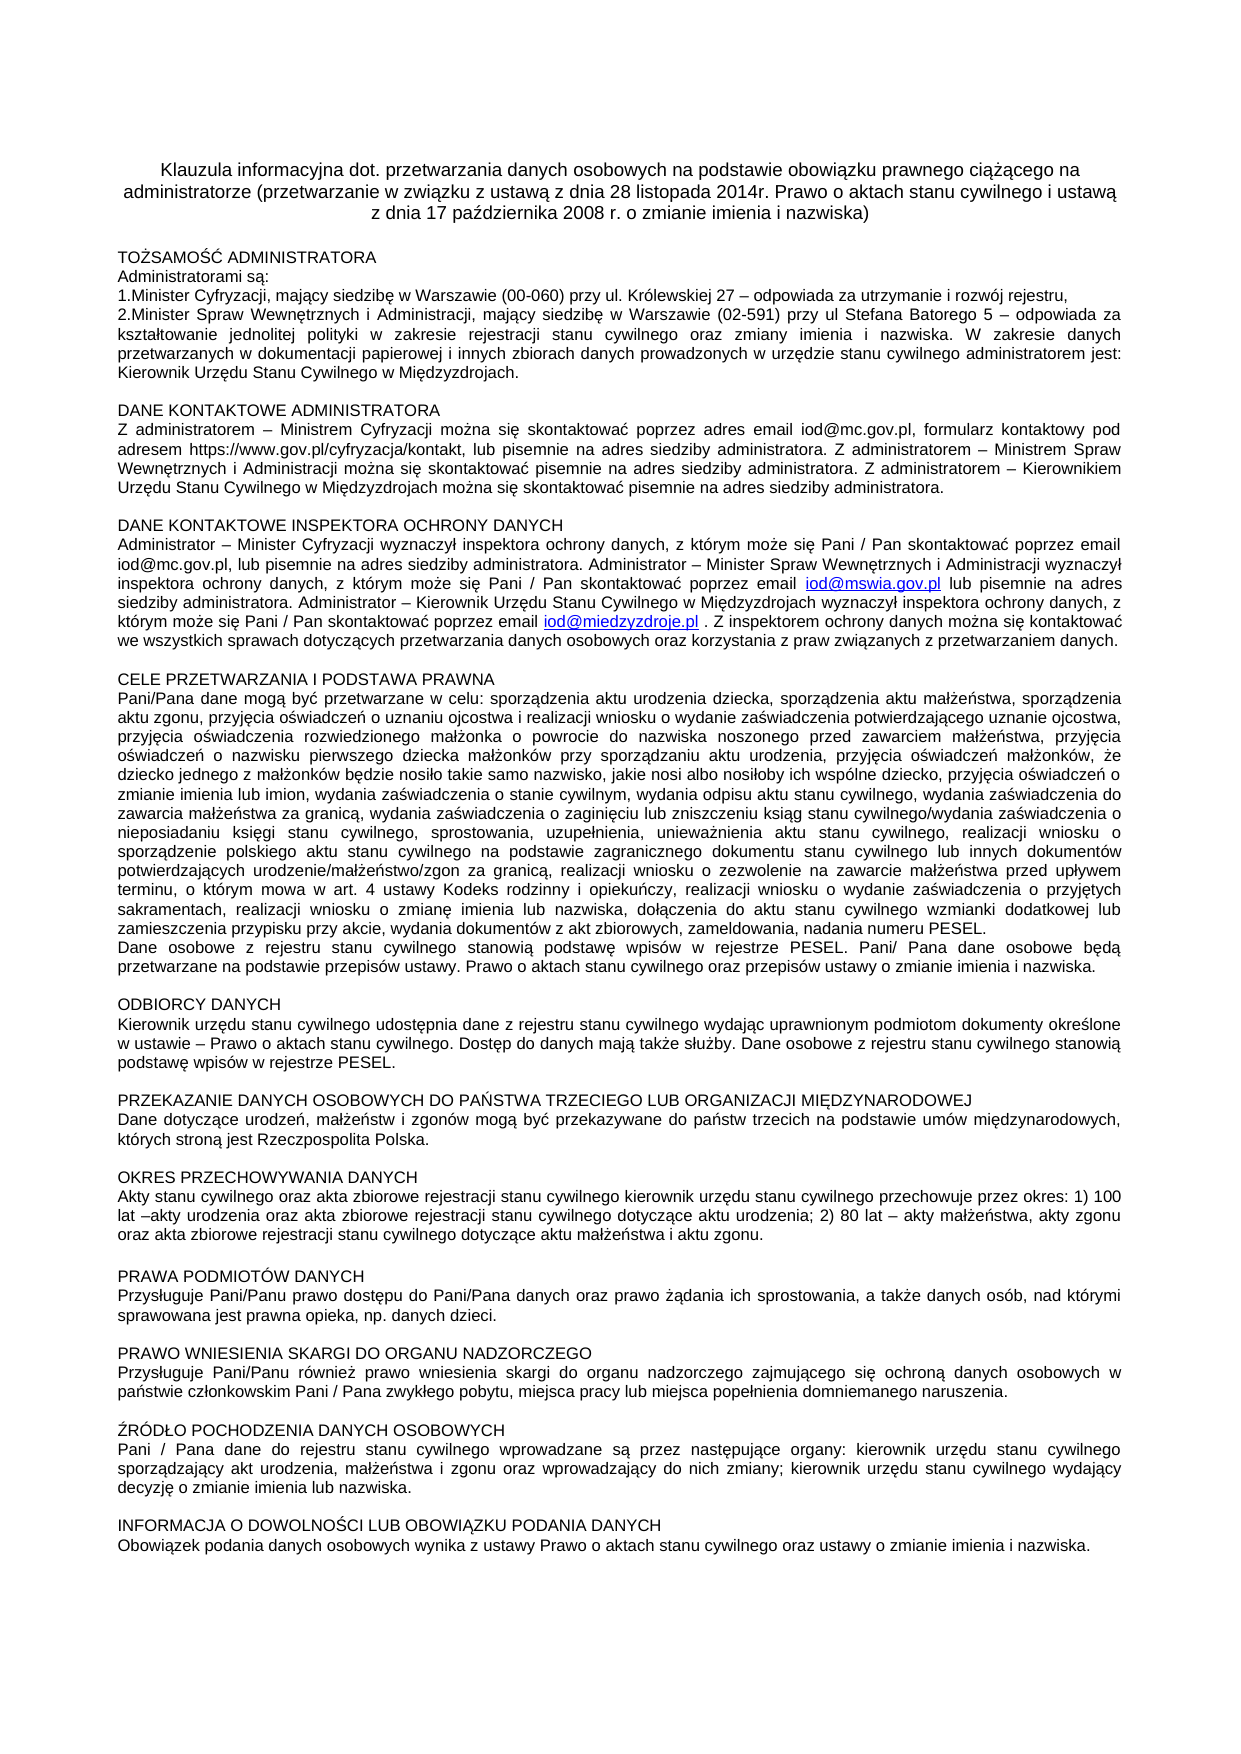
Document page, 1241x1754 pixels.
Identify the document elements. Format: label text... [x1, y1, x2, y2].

text Administratorami są: [117, 267, 1122, 286]
text Przysługuje Pani/Panu również prawo wniesienia skargi do organu nadzorczego zajmującego się ochroną danych osobowych w państwie członkowskim Pani / Pana zwykłego pobytu, miejsca pracy lub miejsca popełnienia domniemanego naruszenia. [117, 1363, 1122, 1401]
text ODBIORCY DANYCH [117, 995, 1122, 1014]
text OKRES PRZECHOWYWANIA DANYCH [117, 1168, 1122, 1187]
text Administrator – Minister Cyfryzacji wyznaczył inspektora ochrony danych, z którym może się Pani / Pan skontaktować poprzez email iod@mc.gov.pl, lub pisemnie na adres siedziby administratora. Administrator – Minister Spraw Wewnętrznych i Administracji wyznaczył inspektora ochrony danych, z którym może się Pani / Pan skontaktować poprzez email iod@mswia.gov.pl lub pisemnie na adres siedziby administratora. Administrator – Kierownik Urzędu Stanu Cywilnego w Międzyzdrojach wyznaczył inspektora ochrony danych, z którym może się Pani / Pan skontaktować poprzez email iod@miedzyzdroje.pl . Z inspektorem ochrony danych można się kontaktować we wszystkich sprawach dotyczących przetwarzania danych osobowych oraz korzystania z praw związanych z przetwarzaniem danych. [117, 535, 1122, 650]
text CELE PRZETWARZANIA I PODSTAWA PRAWNA [117, 669, 1122, 688]
text Pani / Pana dane do rejestru stanu cywilnego wprowadzane są przez następujące organy: kierownik urzędu stanu cywilnego sporządzający akt urodzenia, małżeństwa i zgonu oraz wprowadzający do nich zmiany; kierownik urzędu stanu cywilnego wydający decyzję o zmianie imienia lub nazwiska. [117, 1439, 1122, 1497]
text TOŻSAMOŚĆ ADMINISTRATORA [117, 248, 1122, 267]
text ŹRÓDŁO POCHODZENIA DANYCH OSOBOWYCH [117, 1420, 1122, 1439]
text DANE KONTAKTOWE ADMINISTRATORA [117, 401, 1122, 420]
text Kierownik urzędu stanu cywilnego udostępnia dane z rejestru stanu cywilnego wydając uprawnionym podmiotom dokumenty określone w ustawie – Prawo o aktach stanu cywilnego. Dostęp do danych mają także służby. Dane osobowe z rejestru stanu cywilnego stanowią podstawę wpisów w rejestrze PESEL. [117, 1014, 1122, 1072]
text Klauzula informacyjna dot. przetwarzania danych osobowych na podstawie obowiązku prawnego ciążącego na administratorze (przetwarzanie w związku z ustawą z dnia 28 listopada 2014r. Prawo o aktach stanu cywilnego i ustawą z dnia 17 października 2008 r. o zmianie imienia i nazwiska) [117, 159, 1122, 224]
text Akty stanu cywilnego oraz akta zbiorowe rejestracji stanu cywilnego kierownik urzędu stanu cywilnego przechowuje przez okres: 1) 100 lat –akty urodzenia oraz akta zbiorowe rejestracji stanu cywilnego dotyczące aktu urodzenia; 2) 80 lat – akty małżeństwa, akty zgonu oraz akta zbiorowe rejestracji stanu cywilnego dotyczące aktu małżeństwa i aktu zgonu. [117, 1187, 1122, 1244]
text 1.Minister Cyfryzacji, mający siedzibę w Warszawie (00-060) przy ul. Królewskiej 27 – odpowiada za utrzymanie i rozwój rejestru, [117, 286, 1122, 305]
text DANE KONTAKTOWE INSPEKTORA OCHRONY DANYCH [117, 516, 1122, 535]
text Pani/Pana dane mogą być przetwarzane w celu: sporządzenia aktu urodzenia dziecka, sporządzenia aktu małżeństwa, sporządzenia aktu zgonu, przyjęcia oświadczeń o uznaniu ojcostwa i realizacji wniosku o wydanie zaświadczenia potwierdzającego uznanie ojcostwa, przyjęcia oświadczenia rozwiedzionego małżonka o powrocie do nazwiska noszonego przed zawarciem małżeństwa, przyjęcia oświadczeń o nazwisku pierwszego dziecka małżonków przy sporządzaniu aktu urodzenia, przyjęcia oświadczeń małżonków, że dziecko jednego z małżonków będzie nosiło takie samo nazwisko, jakie nosi albo nosiłoby ich wspólne dziecko, przyjęcia oświadczeń o zmianie imienia lub imion, wydania zaświadczenia o stanie cywilnym, wydania odpisu aktu stanu cywilnego, wydania zaświadczenia do zawarcia małżeństwa za granicą, wydania zaświadczenia o zaginięciu lub zniszczeniu ksiąg stanu cywilnego/wydania zaświadczenia o nieposiadaniu księgi stanu cywilnego, sprostowania, uzupełnienia, unieważnienia aktu stanu cywilnego, realizacji wniosku o sporządzenie polskiego aktu stanu cywilnego na podstawie zagranicznego dokumentu stanu cywilnego lub innych dokumentów potwierdzających urodzenie/małżeństwo/zgon za granicą, realizacji wniosku o zezwolenie na zawarcie małżeństwa przed upływem terminu, o którym mowa w art. 4 ustawy Kodeks rodzinny i opiekuńczy, realizacji wniosku o wydanie zaświadczenia o przyjętych sakramentach, realizacji wniosku o zmianę imienia lub nazwiska, dołączenia do aktu stanu cywilnego wzmianki dodatkowej lub zamieszczenia przypisku przy akcie, wydania dokumentów z akt zbiorowych, zameldowania, nadania numeru PESEL. [117, 688, 1122, 938]
text PRAWO WNIESIENIA SKARGI DO ORGANU NADZORCZEGO [117, 1344, 1122, 1363]
text INFORMACJA O DOWOLNOŚCI LUB OBOWIĄZKU PODANIA DANYCH [117, 1516, 1122, 1535]
text Z administratorem – Ministrem Cyfryzacji można się skontaktować poprzez adres email iod@mc.gov.pl, formularz kontaktowy pod adresem https://www.gov.pl/cyfryzacja/kontakt, lub pisemnie na adres siedziby administratora. Z administratorem – Ministrem Spraw Wewnętrznych i Administracji można się skontaktować pisemnie na adres siedziby administratora. Z administratorem – Kierownikiem Urzędu Stanu Cywilnego w Międzyzdrojach można się skontaktować pisemnie na adres siedziby administratora. [117, 420, 1122, 497]
text Przysługuje Pani/Panu prawo dostępu do Pani/Pana danych oraz prawo żądania ich sprostowania, a także danych osób, nad którymi sprawowana jest prawna opieka, np. danych dzieci. [117, 1286, 1122, 1324]
text 2.Minister Spraw Wewnętrznych i Administracji, mający siedzibę w Warszawie (02-591) przy ul Stefana Batorego 5 – odpowiada za kształtowanie jednolitej polityki w zakresie rejestracji stanu cywilnego oraz zmiany imienia i nazwiska. W zakresie danych przetwarzanych w dokumentacji papierowej i innych zbiorach danych prowadzonych w urzędzie stanu cywilnego administratorem jest: Kierownik Urzędu Stanu Cywilnego w Międzyzdrojach. [117, 305, 1122, 382]
text Dane dotyczące urodzeń, małżeństw i zgonów mogą być przekazywane do państw trzecich na podstawie umów międzynarodowych, których stroną jest Rzeczpospolita Polska. [117, 1110, 1122, 1148]
text Dane osobowe z rejestru stanu cywilnego stanowią podstawę wpisów w rejestrze PESEL. Pani/ Pana dane osobowe będą przetwarzane na podstawie przepisów ustawy. Prawo o aktach stanu cywilnego oraz przepisów ustawy o zmianie imienia i nazwiska. [117, 938, 1122, 976]
text PRAWA PODMIOTÓW DANYCH [117, 1267, 1122, 1286]
text PRZEKAZANIE DANYCH OSOBOWYCH DO PAŃSTWA TRZECIEGO LUB ORGANIZACJI MIĘDZYNARODOWEJ [117, 1091, 1122, 1110]
text Obowiązek podania danych osobowych wynika z ustawy Prawo o aktach stanu cywilnego oraz ustawy o zmianie imienia i nazwiska. [117, 1535, 1122, 1554]
